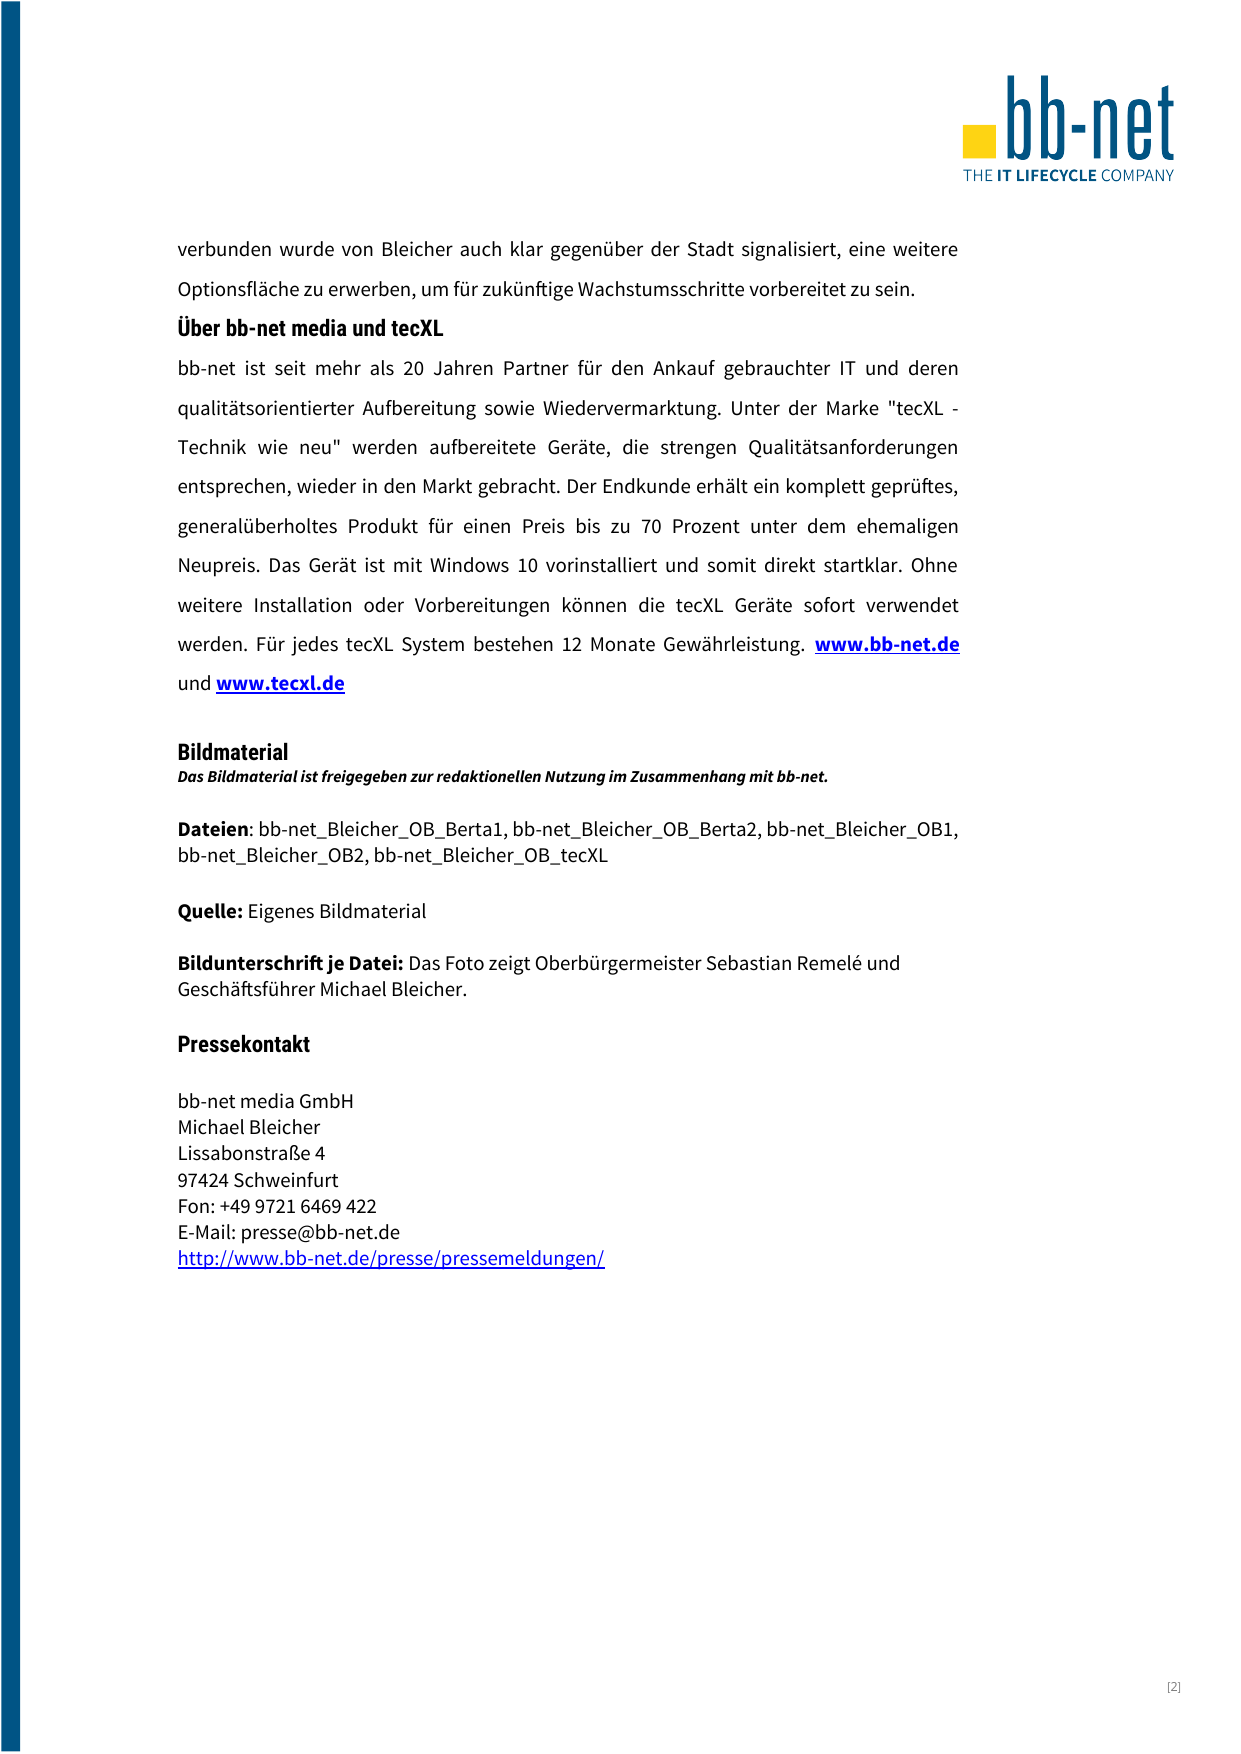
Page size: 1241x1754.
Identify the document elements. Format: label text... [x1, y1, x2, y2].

text Über bb-net media und tecXL [177, 315, 960, 342]
text Pressekontakt [177, 1032, 960, 1058]
text Dateien: bb-net_Bleicher_OB_Berta1, bb-net_Bleicher_OB_Berta2, bb-net_Bleicher_OB1, bb-net_Bleicher_OB2, bb-net_Bleicher_OB_tecXL [177, 816, 960, 868]
text Bildmaterial Das Bildmaterial ist freigegeben zur redaktionellen Nutzung im Zusammenhang mit bb-net. [177, 739, 960, 787]
text E-Mail: presse@bb-net.de http://www.bb-net.de/presse/pressemeldungen/ [177, 1219, 960, 1271]
text bb-net ist seit mehr als 20 Jahren Partner für den Ankauf gebrauchter IT und deren qualitätsorientierter Aufbereitung sowie Wiedervermarktung. Unter der Marke "tecXL - Technik wie neu" werden aufbereitete Geräte, die strengen Qualitätsanforderungen entsprechen, wieder in den Markt gebracht. Der Endkunde erhält ein komplett geprüftes, generalüberholtes Produkt für einen Preis bis zu 70 Prozent unter dem ehemaligen Neupreis. Das Gerät ist mit Windows 10 vorinstalliert und somit direkt startklar. Ohne weitere Installation oder Vorbereitungen können die tecXL Geräte sofort verwendet werden. Für jedes tecXL System bestehen 12 Monate Gewährleistung. www.bb-net.de und www.tecxl.de [177, 355, 960, 697]
picture [918, 58, 1218, 203]
text Quelle: Eigenes Bildmaterial Bildunterschrift je Datei: Das Foto zeigt Oberbürgermeister Sebastian Remelé und Geschäftsführer Michael Bleicher. [177, 897, 960, 1002]
text bb-net media GmbH Michael Bleicher Lissabonstraße 4 97424 Schweinfurt Fon: +49 9721 6469 422 [177, 1088, 960, 1219]
